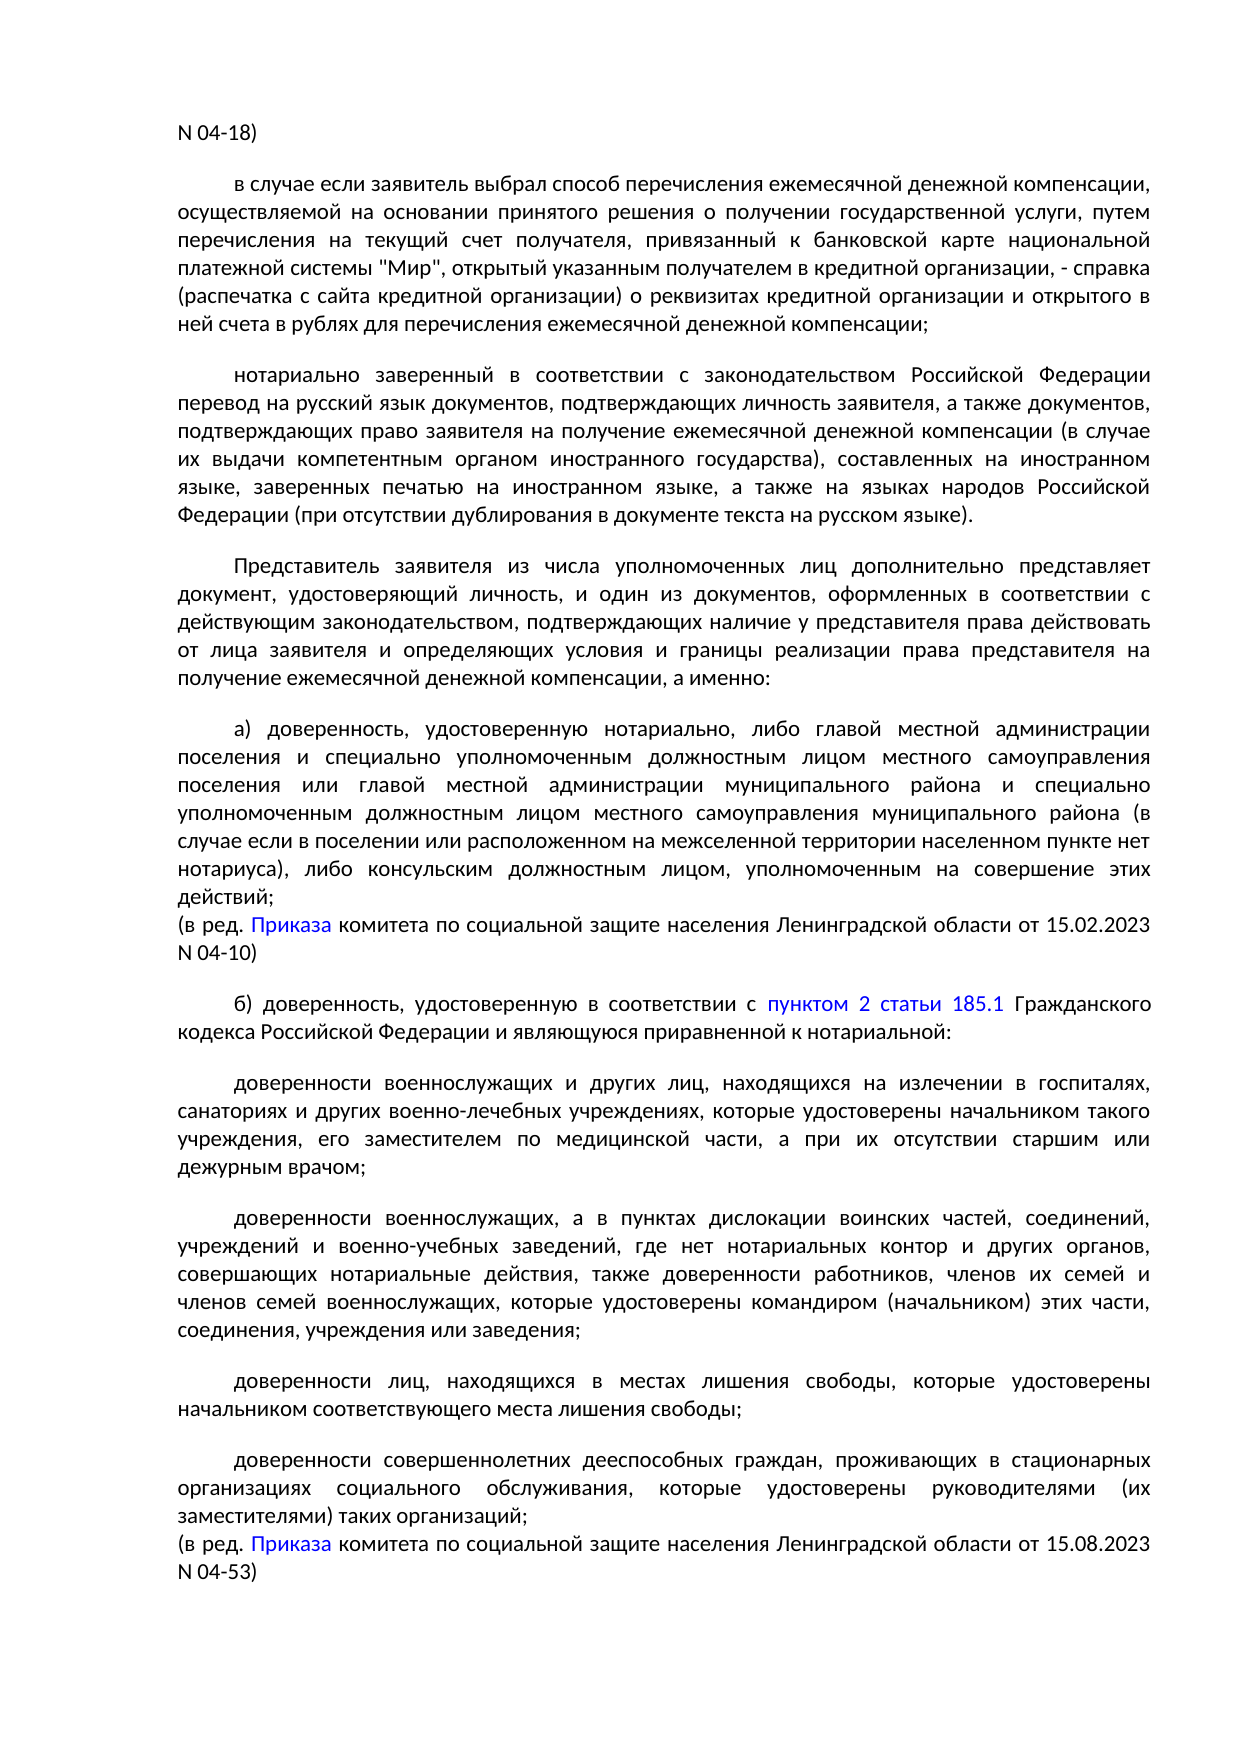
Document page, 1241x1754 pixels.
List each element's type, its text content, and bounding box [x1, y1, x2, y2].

text доверенности совершеннолетних дееспособных граждан, проживающих в стационарных организациях социального обслуживания, которые удостоверены руководителями (их заместителями) таких организаций; [177, 1445, 1152, 1529]
text доверенности военнослужащих, а в пунктах дислокации воинских частей, соединений, учреждений и военно-учебных заведений, где нет нотариальных контор и других органов, совершающих нотариальные действия, также доверенности работников, членов их семей и членов семей военнослужащих, которые удостоверены командиром (начальником) этих части, соединения, учреждения или заведения; [177, 1203, 1152, 1343]
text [177, 118, 1152, 146]
text в случае если заявитель выбрал способ перечисления ежемесячной денежной компенсации, осуществляемой на основании принятого решения о получении государственной услуги, путем перечисления на текущий счет получателя, привязанный к банковской карте национальной платежной системы "Мир", открытый указанным получателем в кредитной организации, - справка (распечатка с сайта кредитной организации) о реквизитах кредитной организации и открытого в ней счета в рублях для перечисления ежемесячной денежной компенсации; [177, 169, 1152, 337]
text (в ред. Приказа комитета по социальной защите населения Ленинградской области от 15.02.2023 N 04-10) [177, 910, 1152, 966]
text б) доверенность, удостоверенную в соответствии с пунктом 2 статьи 185.1 Гражданского кодекса Российской Федерации и являющуюся приравненной к нотариальной: [177, 989, 1152, 1045]
text нотариально заверенный в соответствии с законодательством Российской Федерации перевод на русский язык документов, подтверждающих личность заявителя, а также документов, подтверждающих право заявителя на получение ежемесячной денежной компенсации (в случае их выдачи компетентным органом иностранного государства), составленных на иностранном языке, заверенных печатью на иностранном языке, а также на языках народов Российской Федерации (при отсутствии дублирования в документе текста на русском языке). [177, 360, 1152, 528]
text доверенности военнослужащих и других лиц, находящихся на излечении в госпиталях, санаториях и других военно-лечебных учреждениях, которые удостоверены начальником такого учреждения, его заместителем по медицинской части, а при их отсутствии старшим или дежурным врачом; [177, 1068, 1152, 1180]
text (в ред. Приказа комитета по социальной защите населения Ленинградской области от 15.08.2023 N 04-53) [177, 1529, 1152, 1585]
text а) доверенность, удостоверенную нотариально, либо главой местной администрации поселения и специально уполномоченным должностным лицом местного самоуправления поселения или главой местной администрации муниципального района и специально уполномоченным должностным лицом местного самоуправления муниципального района (в случае если в поселении или расположенном на межселенной территории населенном пункте нет нотариуса), либо консульским должностным лицом, уполномоченным на совершение этих действий; [177, 714, 1152, 910]
text доверенности лиц, находящихся в местах лишения свободы, которые удостоверены начальником соответствующего места лишения свободы; [177, 1366, 1152, 1422]
text Представитель заявителя из числа уполномоченных лиц дополнительно представляет документ, удостоверяющий личность, и один из документов, оформленных в соответствии с действующим законодательством, подтверждающих наличие у представителя права действовать от лица заявителя и определяющих условия и границы реализации права представителя на получение ежемесячной денежной компенсации, а именно: [177, 551, 1152, 691]
